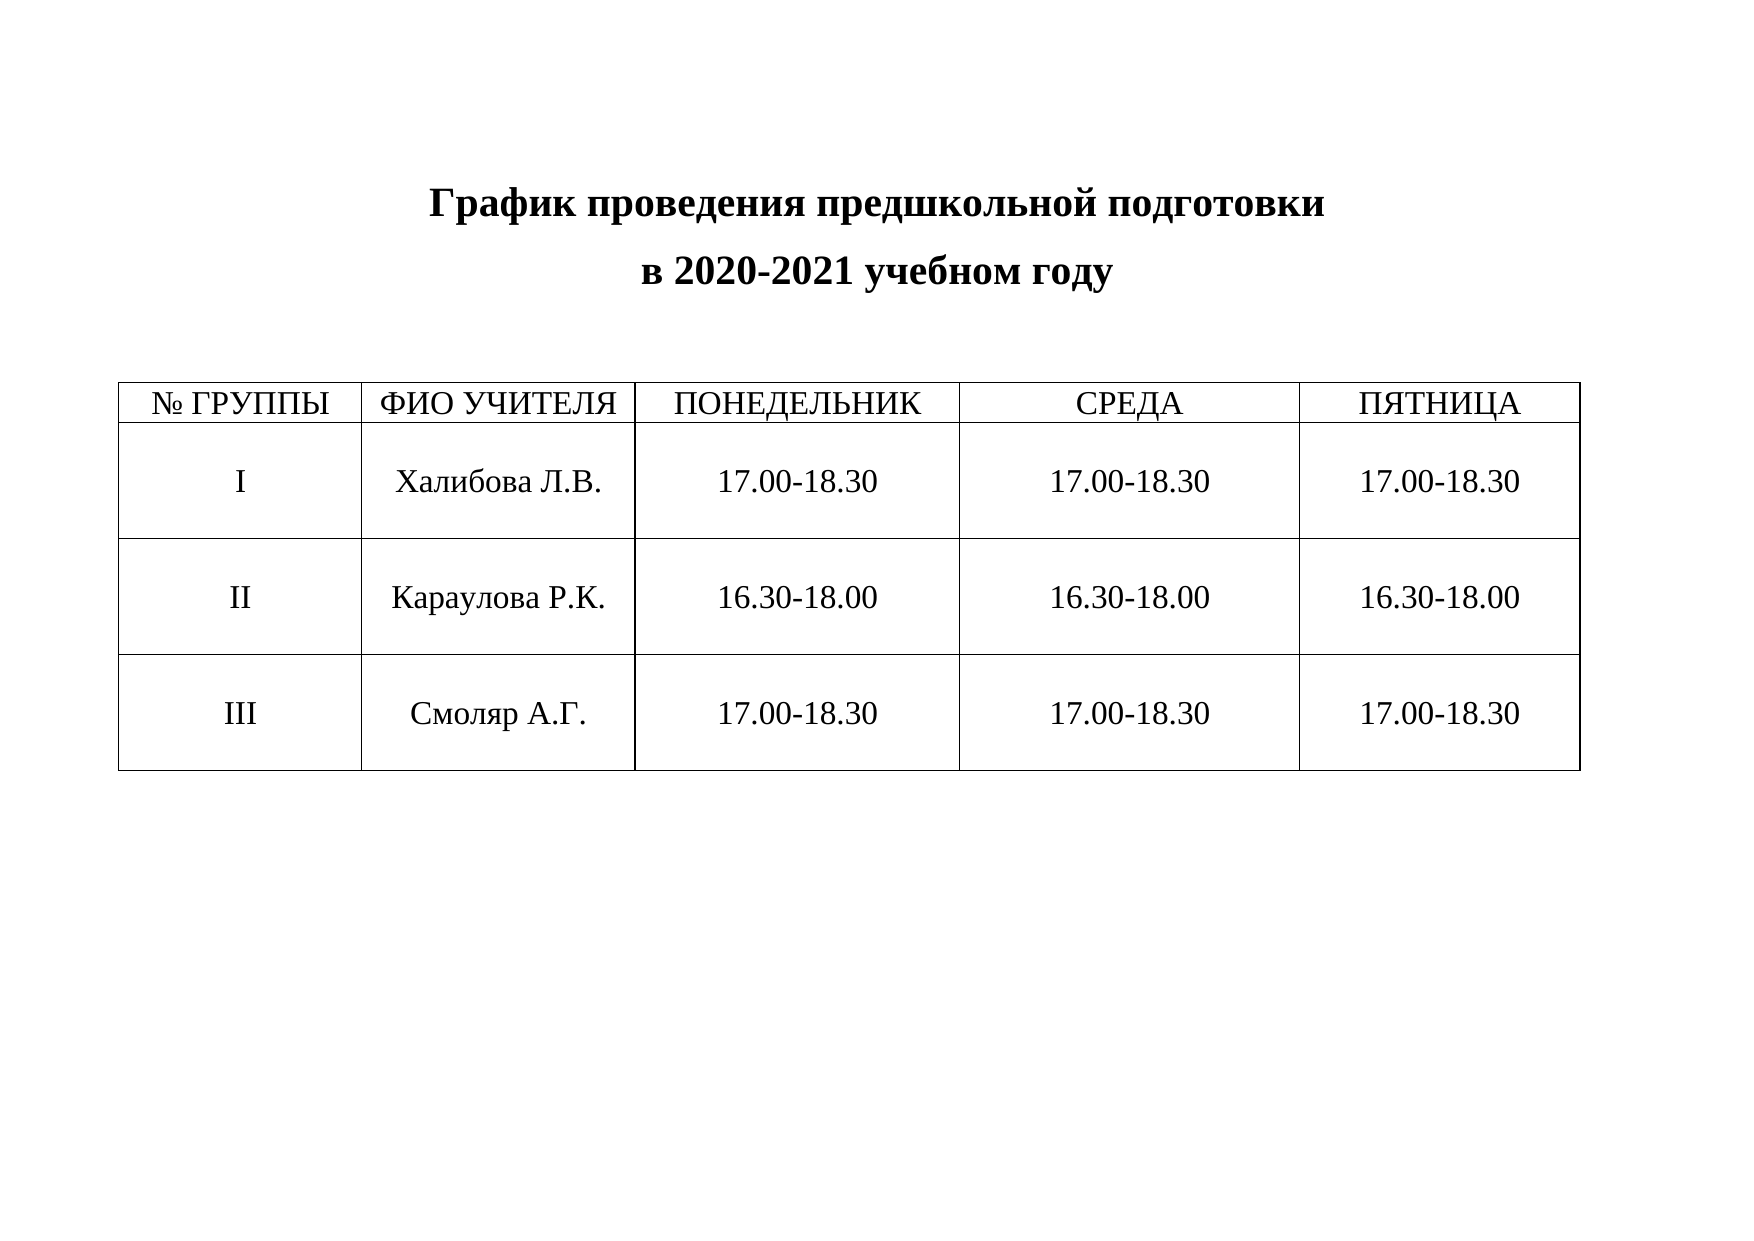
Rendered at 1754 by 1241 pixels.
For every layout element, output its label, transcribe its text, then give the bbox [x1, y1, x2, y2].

table_cell 16.30-18.00 [960, 539, 1299, 654]
table_cell III [119, 655, 361, 770]
table_cell 16.30-18.00 [636, 539, 959, 654]
table_header № ГРУППЫ [119, 383, 361, 422]
table_header ПЯТНИЦА [1300, 383, 1579, 422]
table_cell 17.00-18.30 [960, 423, 1299, 538]
table_cell 16.30-18.00 [1300, 539, 1579, 654]
table_cell I [119, 423, 361, 538]
table_header ПОНЕДЕЛЬНИК [636, 383, 959, 422]
text График проведения предшкольной подготовки [118, 177, 1636, 225]
table_cell Смоляр А.Г. [362, 655, 634, 770]
table_cell II [119, 539, 361, 654]
table_cell 17.00-18.30 [960, 655, 1299, 770]
table_header ФИО УЧИТЕЛЯ [362, 383, 634, 422]
text в 2020-2021 учебном году [118, 246, 1636, 293]
table_header СРЕДА [960, 383, 1299, 422]
table_cell 17.00-18.30 [1300, 655, 1579, 770]
table_cell 17.00-18.30 [636, 655, 959, 770]
table_cell Халибова Л.В. [362, 423, 634, 538]
table_cell 17.00-18.30 [636, 423, 959, 538]
table_cell 17.00-18.30 [1300, 423, 1579, 538]
table_cell Караулова Р.К. [362, 539, 634, 654]
